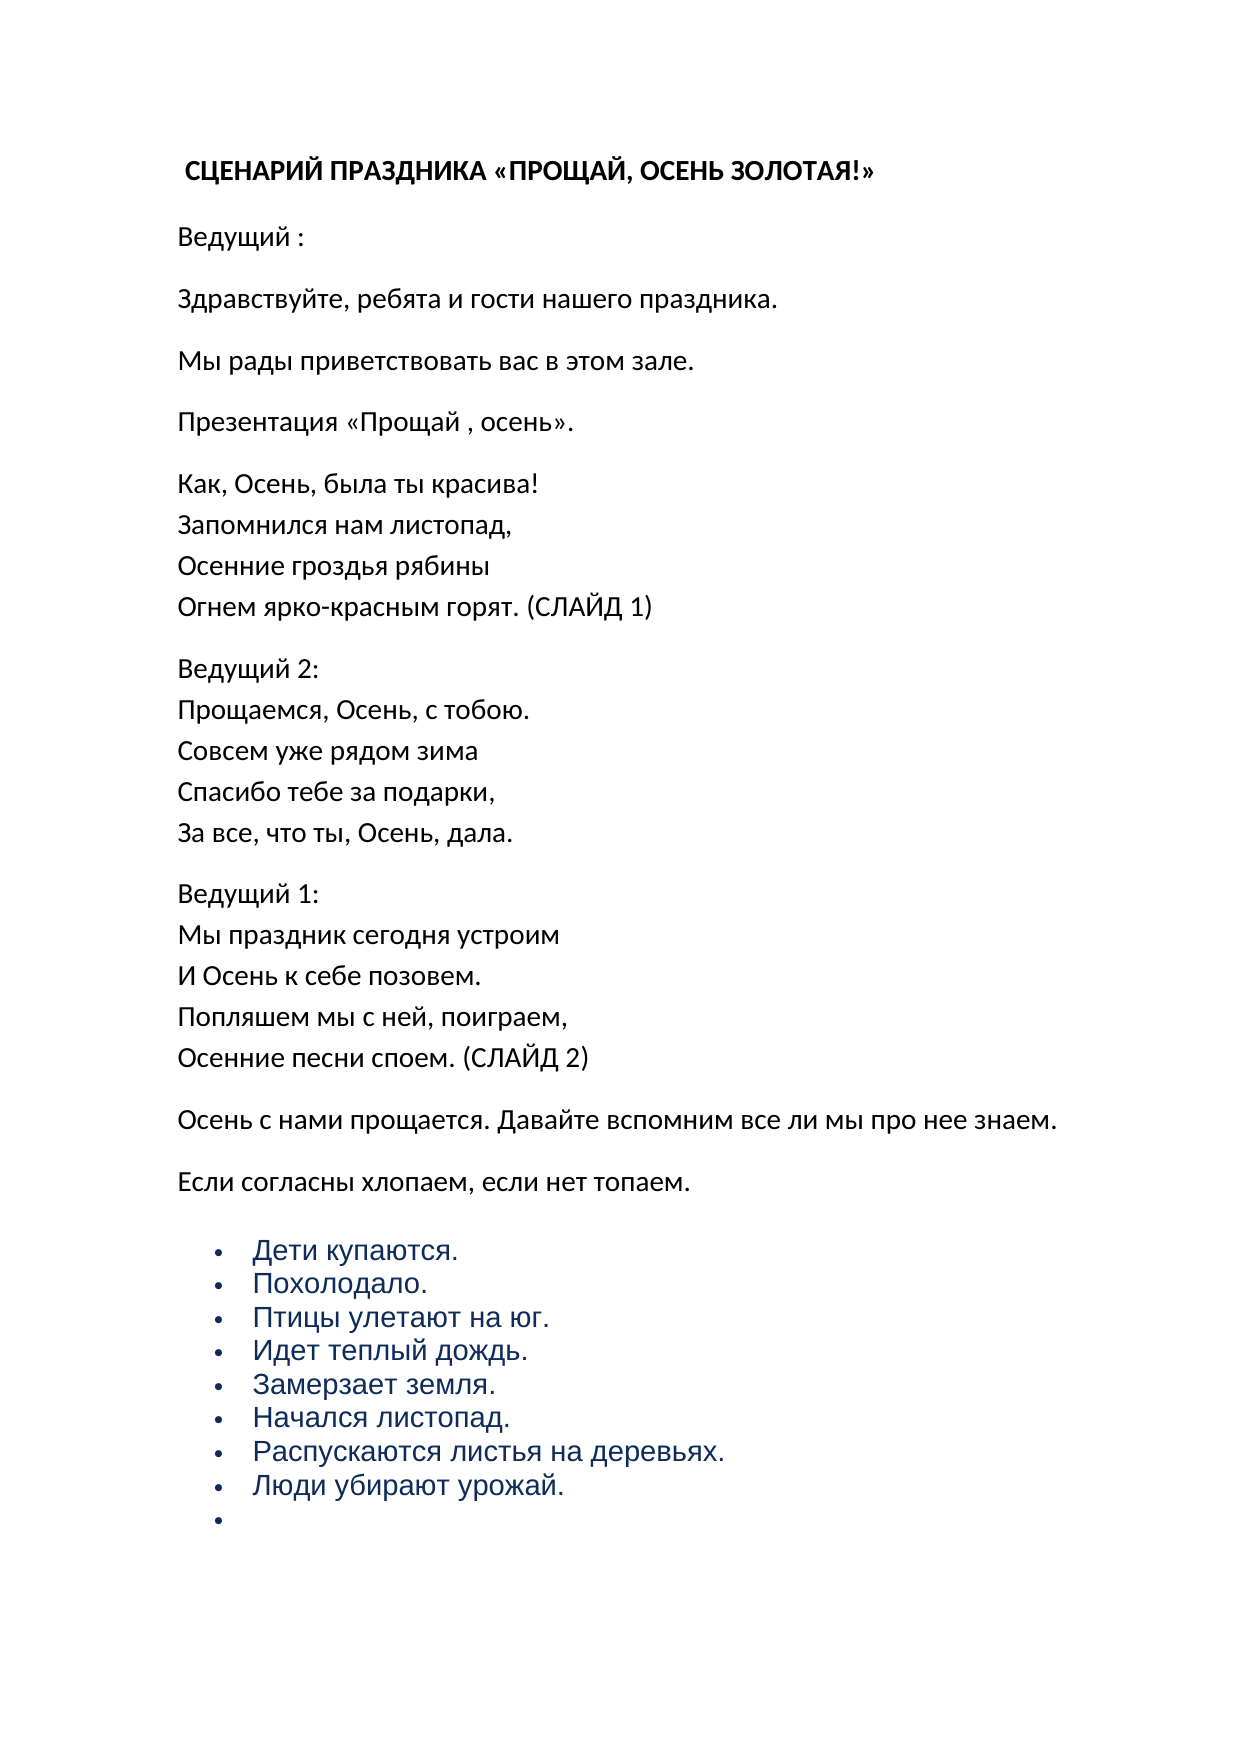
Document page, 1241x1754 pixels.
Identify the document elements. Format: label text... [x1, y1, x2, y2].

list Идет теплый дождь. [215, 1333, 1152, 1367]
list Распускаются листья на деревьях. [215, 1434, 1152, 1468]
list Замерзает земля. [215, 1367, 1152, 1401]
text Ведущий : [177, 218, 1152, 254]
text СЦЕНАРИЙ ПРАЗДНИКА «ПРОЩАЙ, ОСЕНЬ ЗОЛОТАЯ!» [177, 149, 1152, 189]
text Осень с нами прощается. Давайте вспомним все ли мы про нее знаем. [177, 1101, 1152, 1137]
list Люди убирают урожай. [215, 1468, 1152, 1501]
list Похолодало. [215, 1266, 1152, 1300]
text Презентация «Прощай , осень». [177, 403, 1152, 439]
text Мы рады приветствовать вас в этом зале. [177, 342, 1152, 377]
text Если согласны хлопаем, если нет топаем. [177, 1163, 1152, 1198]
list Начался листопад. [215, 1401, 1152, 1434]
text Ведущий 1: Мы праздник сегодня устроим И Осень к себе позовем. Попляшем мы с ней, поиграем, Осенние песни споем. (СЛАЙД 2) [177, 875, 1152, 1075]
text Здравствуйте, ребята и гости нашего праздника. [177, 280, 1152, 316]
text Ведущий 2: Прощаемся, Осень, с тобою. Совсем уже рядом зима Спасибо тебе за подарки, За все, что ты, Осень, дала. [177, 650, 1152, 849]
list Дети купаются. [215, 1233, 1152, 1266]
list Птицы улетают на юг. [215, 1300, 1152, 1333]
text Как, Осень, была ты красива! Запомнился нам листопад, Осенние гроздья рябины Огнем ярко-красным горят. (СЛАЙД 1) [177, 465, 1152, 624]
